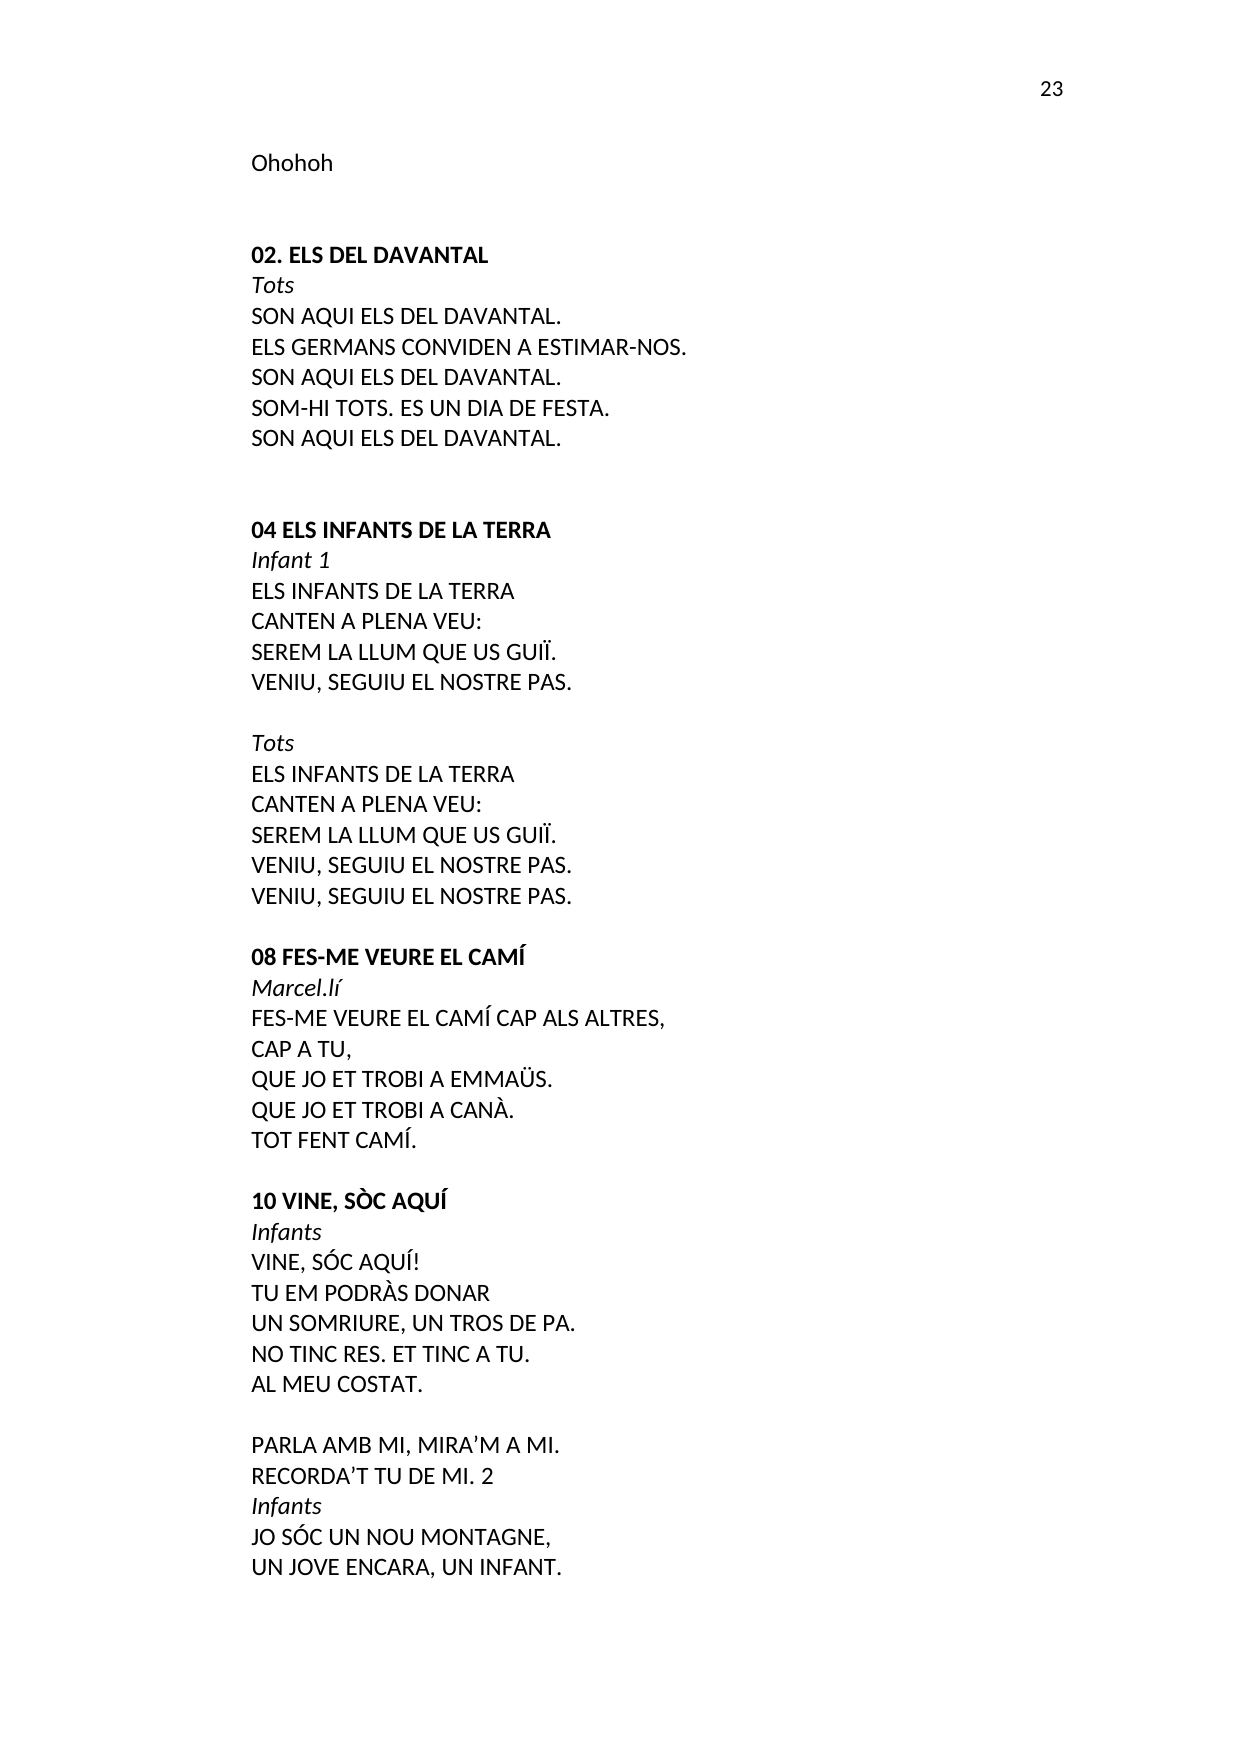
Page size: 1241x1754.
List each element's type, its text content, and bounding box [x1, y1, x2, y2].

text AL MEU COSTAT. [251, 1368, 1063, 1399]
text VINE, SÓC AQUÍ! [251, 1246, 1063, 1277]
text Ohohoh [177, 148, 1063, 178]
text SEREM LA LLUM QUE US GUIÏ. [251, 819, 1063, 849]
text Marcel.lí [177, 972, 1063, 1002]
text 08 FES-ME VEURE EL CAMÍ [251, 941, 1063, 972]
text CANTEN A PLENA VEU: [251, 788, 1063, 819]
text SOM-HI TOTS. ES UN DIA DE FESTA. [251, 392, 1063, 422]
text SON AQUI ELS DEL DAVANTAL. [251, 361, 1063, 392]
text FES-ME VEURE EL CAMÍ CAP ALS ALTRES, [177, 1002, 1063, 1033]
text TU EM PODRÀS DONAR [251, 1277, 1063, 1307]
text ELS GERMANS CONVIDEN A ESTIMAR-NOS. [251, 331, 1063, 361]
text JO SÓC UN NOU MONTAGNE, [177, 1521, 1063, 1552]
text NO TINC RES. ET TINC A TU. [251, 1338, 1063, 1368]
text RECORDA’T TU DE MI. 2 [251, 1460, 1063, 1491]
text VENIU, SEGUIU EL NOSTRE PAS. [251, 849, 1063, 880]
text VENIU, SEGUIU EL NOSTRE PAS. [251, 880, 1063, 911]
text UN JOVE ENCARA, UN INFANT. [177, 1552, 1063, 1582]
text SEREM LA LLUM QUE US GUIÏ. [251, 636, 1063, 666]
text 02. ELS DEL DAVANTAL [251, 239, 1063, 270]
text PARLA AMB MI, MIRA’M A MI. [177, 1429, 1063, 1460]
text Tots [251, 270, 1063, 300]
text 04 ELS INFANTS DE LA TERRA [251, 514, 1063, 544]
text Infants [251, 1491, 1063, 1521]
text Infants [251, 1216, 1063, 1246]
text VENIU, SEGUIU EL NOSTRE PAS. [251, 666, 1063, 697]
text QUE JO ET TROBI A EMMAÜS. [251, 1063, 1063, 1094]
text TOT FENT CAMÍ. [251, 1124, 1063, 1155]
text Infant 1 [251, 544, 1063, 575]
text QUE JO ET TROBI A CANÀ. [251, 1094, 1063, 1124]
text CAP A TU, [251, 1033, 1063, 1063]
text UN SOMRIURE, UN TROS DE PA. [251, 1307, 1063, 1338]
text SON AQUI ELS DEL DAVANTAL. [251, 300, 1063, 331]
text SON AQUI ELS DEL DAVANTAL. [251, 422, 1063, 453]
text ELS INFANTS DE LA TERRA [251, 758, 1063, 788]
text Tots [251, 727, 1063, 758]
text 10 VINE, SÒC AQUÍ [251, 1185, 1063, 1216]
text CANTEN A PLENA VEU: [251, 605, 1063, 636]
text ELS INFANTS DE LA TERRA [251, 575, 1063, 605]
